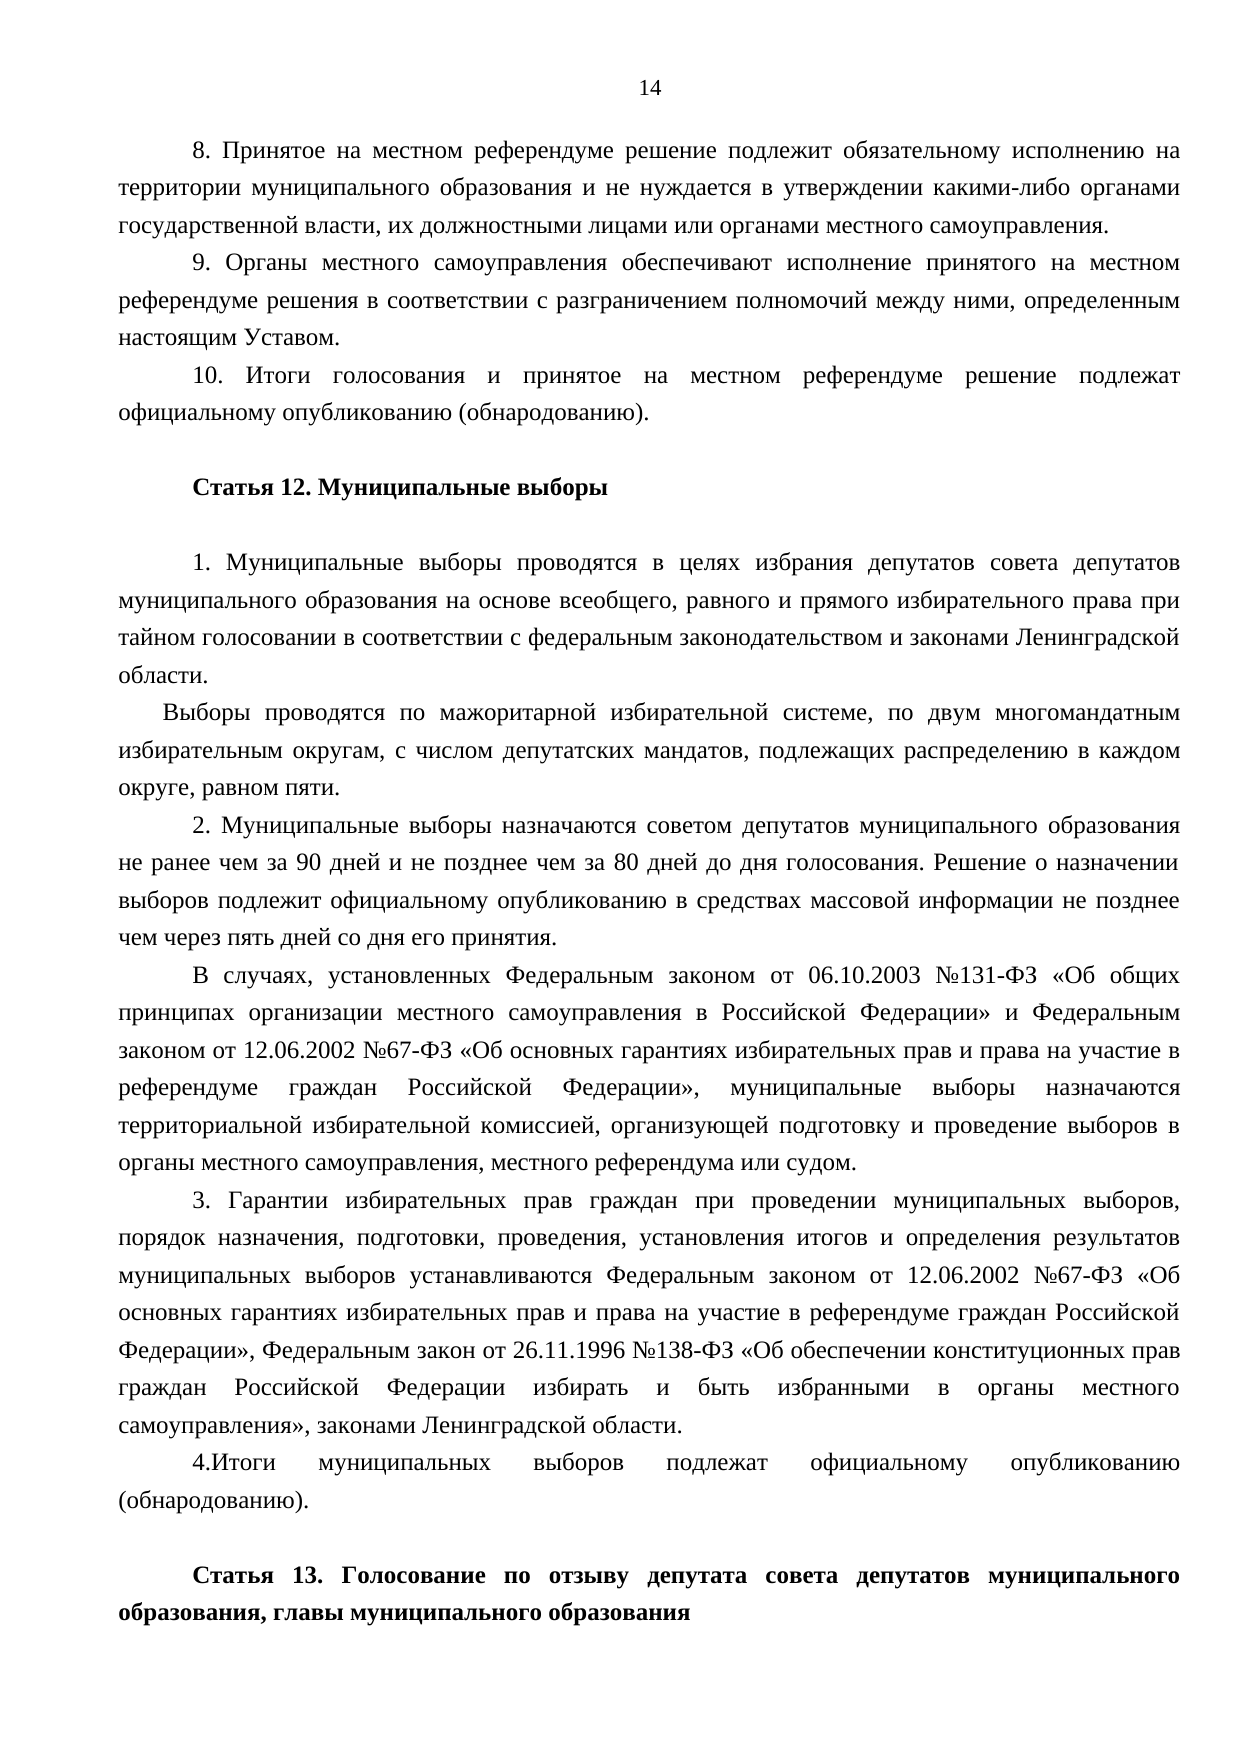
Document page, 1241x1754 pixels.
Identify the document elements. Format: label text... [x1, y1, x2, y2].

text 1. Муниципальные выборы проводятся в целях избрания депутатов совета депутатов муниципального образования на основе всеобщего, равного и прямого избирательного права при тайном голосовании в соответствии с федеральным законодательством и законами Ленинградской области. [118, 541, 1181, 691]
text 2. Муниципальные выборы назначаются советом депутатов муниципального образования не ранее чем за 90 дней и не позднее чем за 80 дней до дня голосования. Решение о назначении выборов подлежит официальному опубликованию в средствах массовой информации не позднее чем через пять дней со дня его принятия. [118, 803, 1181, 953]
text 9. Органы местного самоуправления обеспечивают исполнение принятого на местном референдуме решения в соответствии с разграничением полномочий между ними, определенным настоящим Уставом. [118, 241, 1181, 353]
text 8. Принятое на местном референдуме решение подлежит обязательному исполнению на территории муниципального образования и не нуждается в утверждении какими-либо органами государственной власти, их должностными лицами или органами местного самоуправления. [118, 128, 1181, 241]
text 10. Итоги голосования и принятое на местном референдуме решение подлежат официальному опубликованию (обнародованию). [118, 353, 1181, 428]
text Статья 12. Муниципальные выборы [118, 466, 1181, 503]
text Статья 13. Голосование по отзыву депутата совета депутатов муниципального образования, главы муниципального образования [118, 1553, 1181, 1628]
text В случаях, установленных Федеральным законом от 06.10.2003 №131-ФЗ «Об общих принципах организации местного самоуправления в Российской Федерации» и Федеральным законом от 12.06.2002 №67-ФЗ «Об основных гарантиях избирательных прав и права на участие в референдуме граждан Российской Федерации», муниципальные выборы назначаются территориальной избирательной комиссией, организующей подготовку и проведение выборов в органы местного самоуправления, местного референдума или судом. [118, 953, 1181, 1178]
text Выборы проводятся по мажоритарной избирательной системе, по двум многомандатным избирательным округам, с числом депутатских мандатов, подлежащих распределению в каждом округе, равном пяти. [118, 691, 1181, 803]
text 3. Гарантии избирательных прав граждан при проведении муниципальных выборов, порядок назначения, подготовки, проведения, установления итогов и определения результатов муниципальных выборов устанавливаются Федеральным законом от 12.06.2002 №67-ФЗ «Об основных гарантиях избирательных прав и права на участие в референдуме граждан Российской Федерации», Федеральным закон от 26.11.1996 №138-ФЗ «Об обеспечении конституционных прав граждан Российской Федерации избирать и быть избранными в органы местного самоуправления», законами Ленинградской области. [118, 1178, 1181, 1441]
text 4.Итоги муниципальных выборов подлежат официальному опубликованию (обнародованию). [118, 1441, 1181, 1516]
